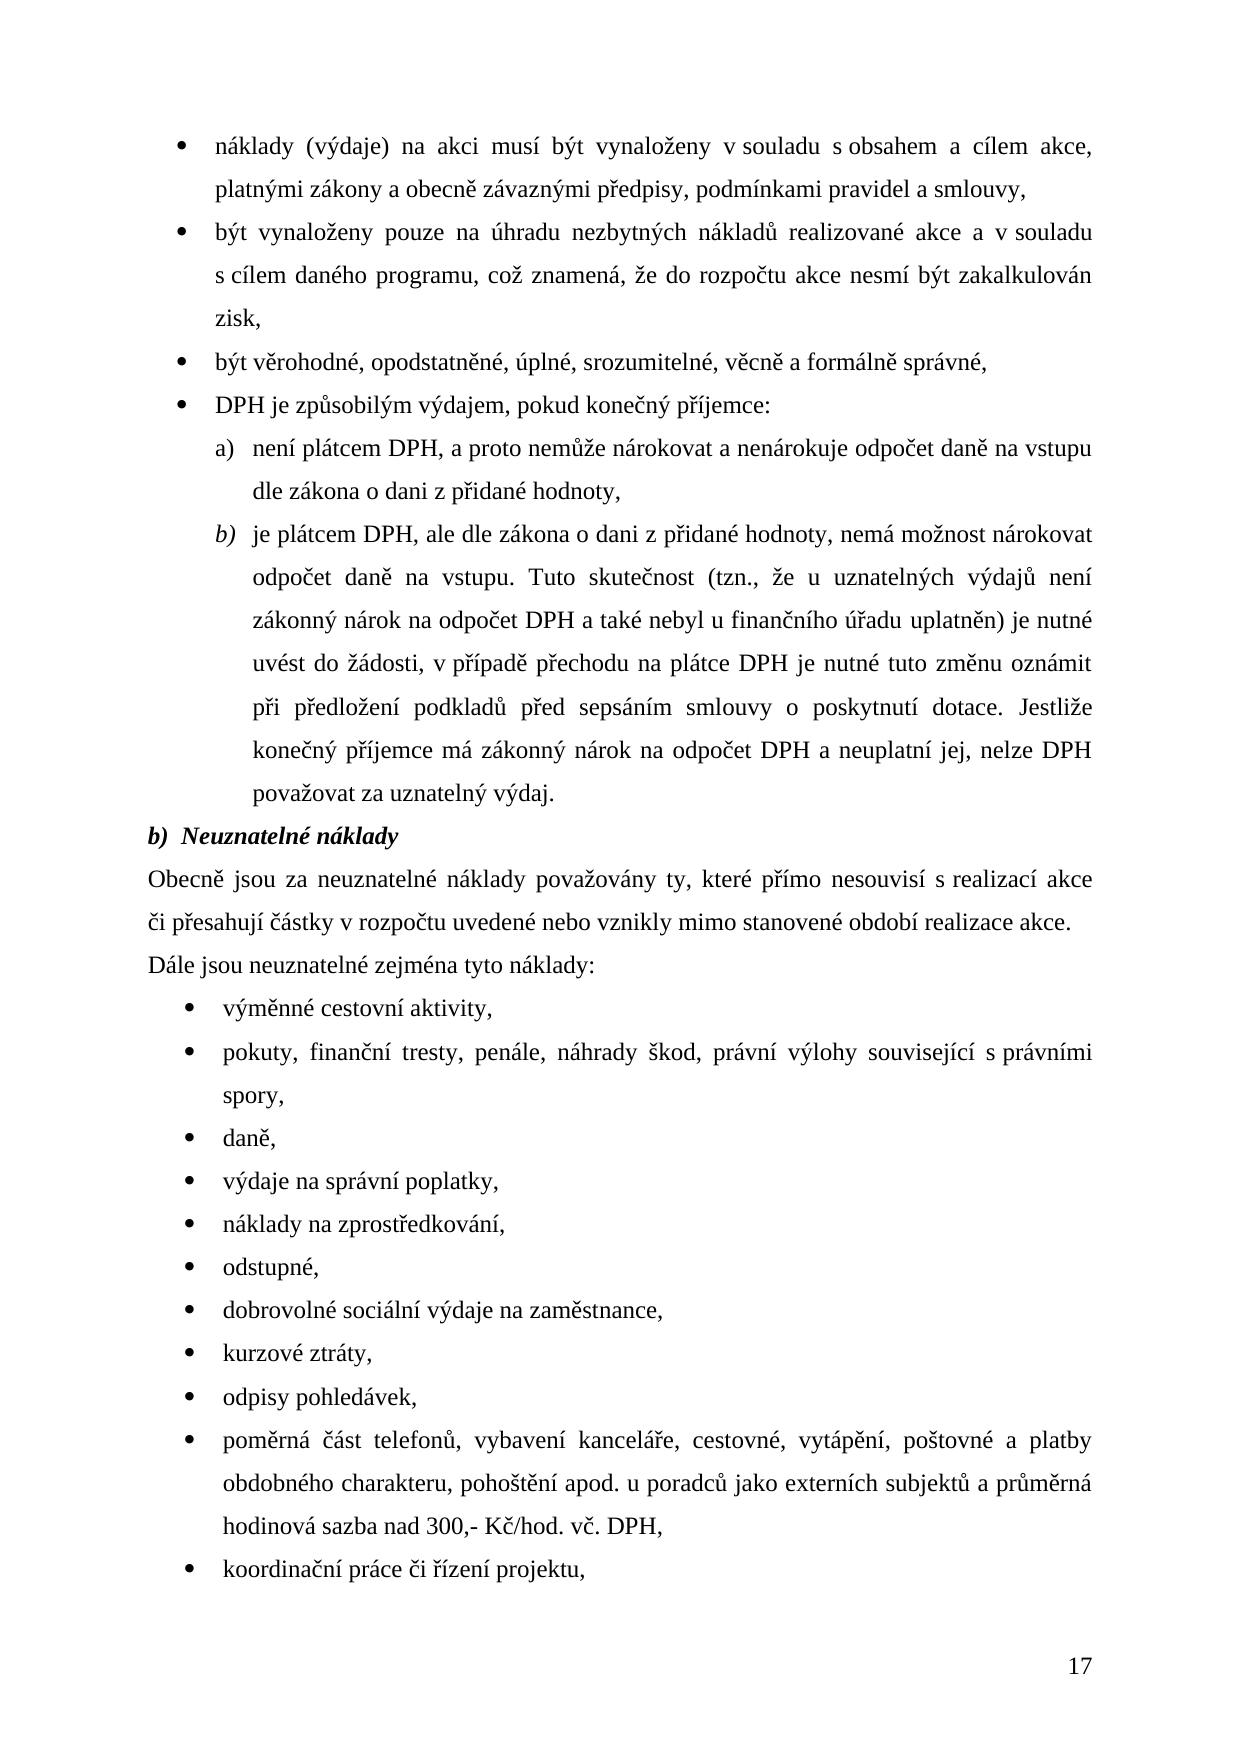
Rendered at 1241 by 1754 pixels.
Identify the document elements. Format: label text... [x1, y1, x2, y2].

list výměnné cestovní aktivity, [185, 993, 1092, 1022]
list je plátcem DPH, ale dle zákona o dani z přidané hodnoty, nemá možnost nárokovat odpočet daně na vstupu. Tuto skutečnost (tzn., že u uznatelných výdajů není zákonný nárok na odpočet DPH a také nebyl u finančního úřadu uplatněn) je nutné uvést do žádosti, v případě přechodu na plátce DPH je nutné tuto změnu oznámit při předložení podkladů před sepsáním smlouvy o poskytnutí dotace. Jestliže konečný příjemce má zákonný nárok na odpočet DPH a neuplatní jej, nelze DPH považovat za uznatelný výdaj. [215, 519, 1092, 807]
list výdaje na správní poplatky, [185, 1166, 1092, 1195]
list není plátcem DPH, a proto nemůže nárokovat a nenárokuje odpočet daně na vstupu dle zákona o dani z přidané hodnoty, [215, 433, 1092, 505]
text Dále jsou neuznatelné zejména tyto náklady: [148, 950, 1092, 979]
list náklady (výdaje) na akci musí být vynaloženy v souladu s obsahem a cílem akce, platnými zákony a obecně závaznými předpisy, podmínkami pravidel a smlouvy, [177, 131, 1092, 203]
list odpisy pohledávek, [185, 1382, 1092, 1410]
list pokuty, finanční tresty, penále, náhrady škod, právní výlohy související s právními spory, [185, 1037, 1092, 1108]
list kurzové ztráty, [185, 1338, 1092, 1367]
list odstupné, [185, 1252, 1092, 1281]
list být věrohodné, opodstatněné, úplné, srozumitelné, věcně a formálně správné, [177, 347, 1092, 375]
list DPH je způsobilým výdajem, pokud konečný příjemce: [177, 390, 1092, 418]
list koordinační práce či řízení projektu, [185, 1554, 1092, 1583]
list poměrná část telefonů, vybavení kanceláře, cestovné, vytápění, poštovné a platby obdobného charakteru, pohoštění apod. u poradců jako externích subjektů a průměrná hodinová sazba nad 300,- Kč/hod. vč. DPH, [185, 1425, 1092, 1540]
list být vynaloženy pouze na úhradu nezbytných nákladů realizované akce a v souladu s cílem daného programu, což znamená, že do rozpočtu akce nesmí být zakalkulován zisk, [177, 217, 1092, 332]
list dobrovolné sociální výdaje na zaměstnance, [185, 1295, 1092, 1324]
list náklady na zprostředkování, [185, 1209, 1092, 1238]
text Obecně jsou za neuznatelné náklady považovány ty, které přímo nesouvisí s realizací akce či přesahují částky v rozpočtu uvedené nebo vznikly mimo stanovené období realizace akce. [148, 864, 1092, 936]
list daně, [185, 1123, 1092, 1152]
subtitle b) Neuznatelné náklady [148, 821, 1092, 850]
